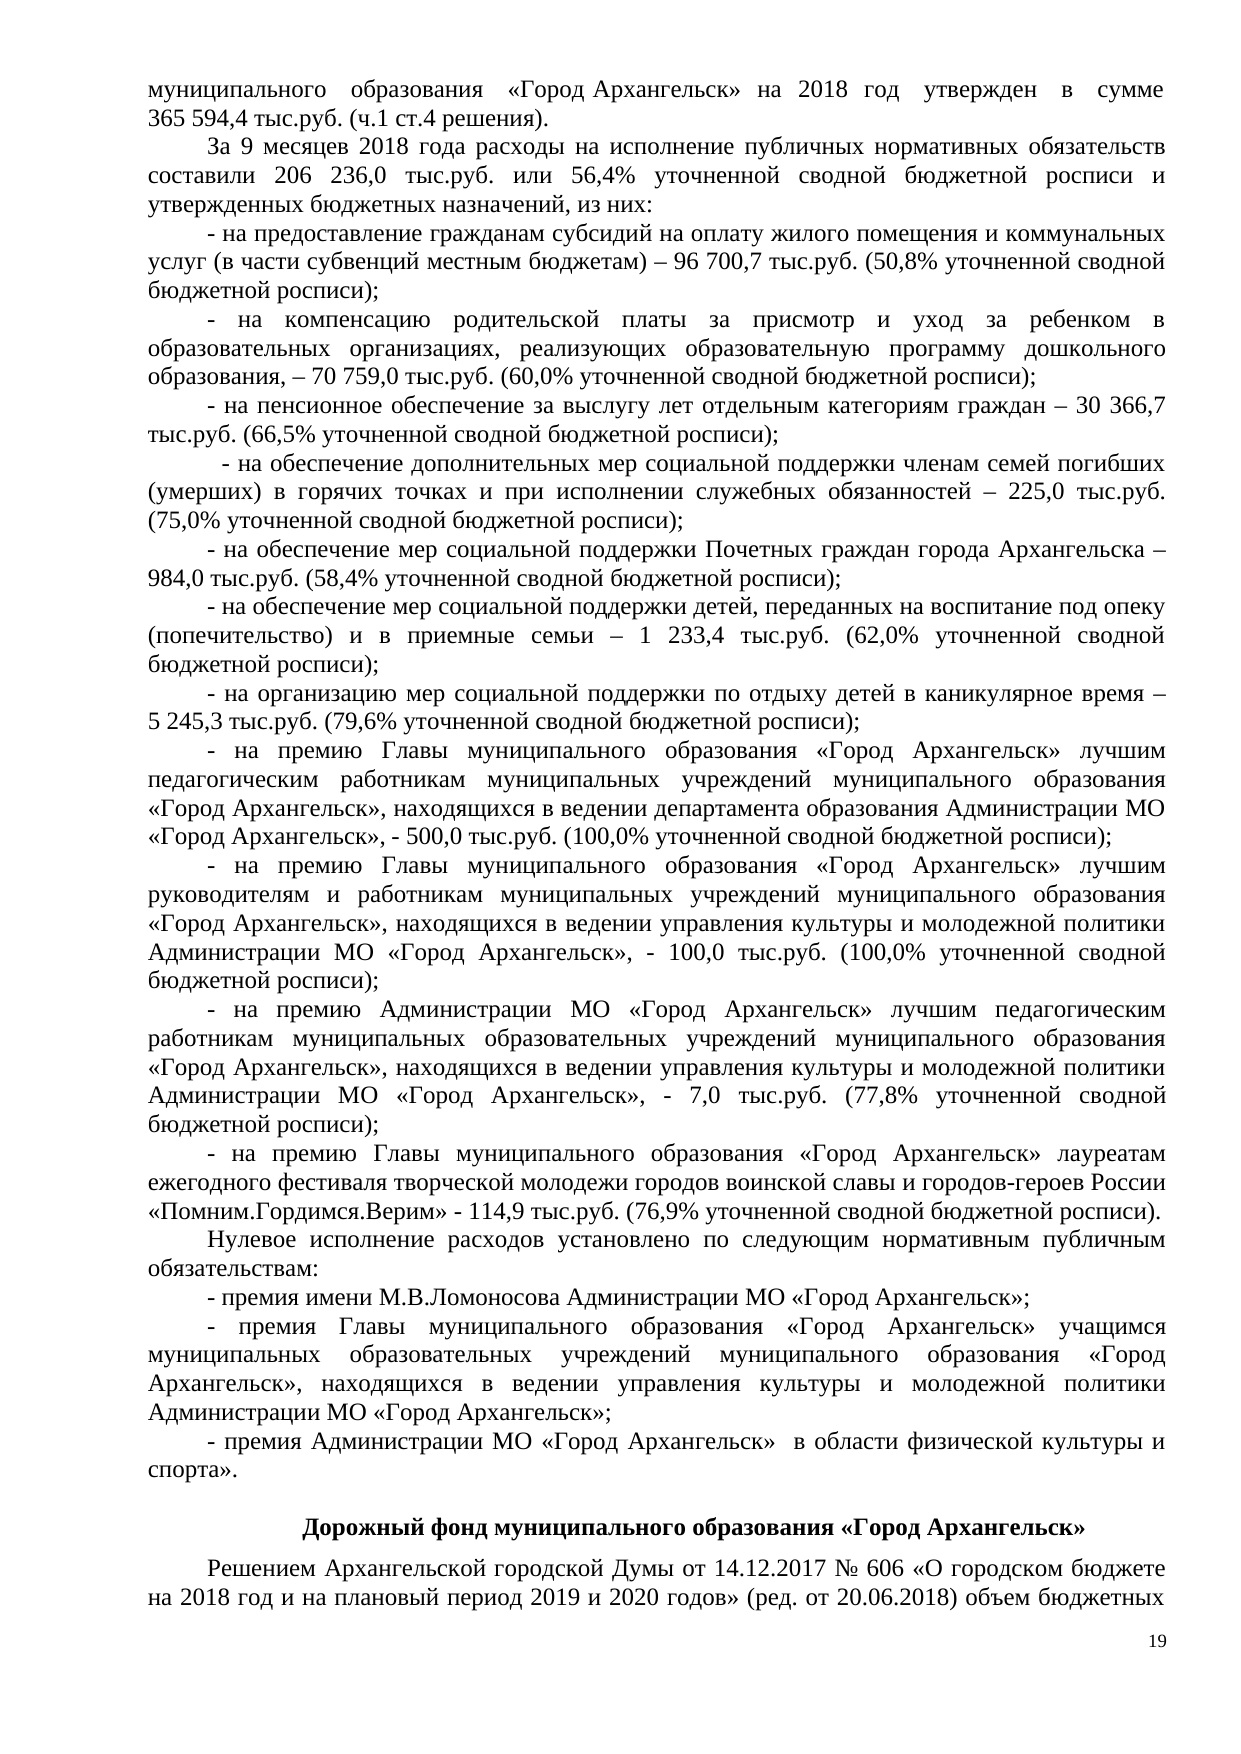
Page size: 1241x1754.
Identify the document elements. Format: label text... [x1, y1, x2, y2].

text - премия Администрации МО «Город Архангельск» в области физической культуры и спорта». [148, 1426, 1167, 1483]
text - на предоставление гражданам субсидий на оплату жилого помещения и коммунальных услуг (в части субвенций местным бюджетам) – 96 700,7 тыс.руб. (50,8% уточненной сводной бюджетной росписи); [148, 218, 1167, 304]
text - на компенсацию родительской платы за присмотр и уход за ребенком в образовательных организациях, реализующих образовательную программу дошкольного образования, – 70 759,0 тыс.руб. (60,0% уточненной сводной бюджетной росписи); [148, 304, 1167, 390]
text За 9 месяцев 2018 года расходы на исполнение публичных нормативных обязательств составили 206 236,0 тыс.руб. или 56,4% уточненной сводной бюджетной росписи и утвержденных бюджетных назначений, из них: [148, 131, 1167, 218]
text - премия Главы муниципального образования «Город Архангельск» учащимся муниципальных образовательных учреждений муниципального образования «Город Архангельск», находящихся в ведении управления культуры и молодежной политики Администрации МО «Город Архангельск»; [148, 1311, 1167, 1426]
text - на премию Главы муниципального образования «Город Архангельск» лучшим руководителям и работникам муниципальных учреждений муниципального образования «Город Архангельск», находящихся в ведении управления культуры и молодежной политики Администрации МО «Город Архангельск», - 100,0 тыс.руб. (100,0% уточненной сводной бюджетной росписи); [148, 850, 1167, 994]
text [148, 1553, 1167, 1611]
text Нулевое исполнение расходов установлено по следующим нормативным публичным обязательствам: [148, 1224, 1167, 1282]
text - на обеспечение мер социальной поддержки Почетных граждан города Архангельска – 984,0 тыс.руб. (58,4% уточненной сводной бюджетной росписи); [148, 534, 1167, 591]
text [148, 74, 1167, 131]
text - на премию Администрации МО «Город Архангельск» лучшим педагогическим работникам муниципальных образовательных учреждений муниципального образования «Город Архангельск», находящихся в ведении управления культуры и молодежной политики Администрации МО «Город Архангельск», - 7,0 тыс.руб. (77,8% уточненной сводной бюджетной росписи); [148, 994, 1167, 1138]
text - на обеспечение мер социальной поддержки детей, переданных на воспитание под опеку (попечительство) и в приемные семьи – 1 233,4 тыс.руб. (62,0% уточненной сводной бюджетной росписи); [148, 591, 1167, 678]
text Дорожный фонд муниципального образования «Город Архангельск» [148, 1512, 1167, 1541]
text - на пенсионное обеспечение за выслугу лет отдельным категориям граждан – 30 366,7 тыс.руб. (66,5% уточненной сводной бюджетной росписи); [148, 390, 1167, 448]
text - на премию Главы муниципального образования «Город Архангельск» лауреатам ежегодного фестиваля творческой молодежи городов воинской славы и городов-героев России «Помним.Гордимся.Верим» - 114,9 тыс.руб. (76,9% уточненной сводной бюджетной росписи). [148, 1138, 1167, 1224]
text - на премию Главы муниципального образования «Город Архангельск» лучшим педагогическим работникам муниципальных учреждений муниципального образования «Город Архангельск», находящихся в ведении департамента образования Администрации МО «Город Архангельск», - 500,0 тыс.руб. (100,0% уточненной сводной бюджетной росписи); [148, 735, 1167, 850]
text - премия имени М.В.Ломоносова Администрации МО «Город Архангельск»; [148, 1282, 1167, 1311]
text - на организацию мер социальной поддержки по отдыху детей в каникулярное время – 5 245,3 тыс.руб. (79,6% уточненной сводной бюджетной росписи); [148, 678, 1167, 735]
text - на обеспечение дополнительных мер социальной поддержки членам семей погибших (умерших) в горячих точках и при исполнении служебных обязанностей – 225,0 тыс.руб. (75,0% уточненной сводной бюджетной росписи); [148, 448, 1167, 534]
